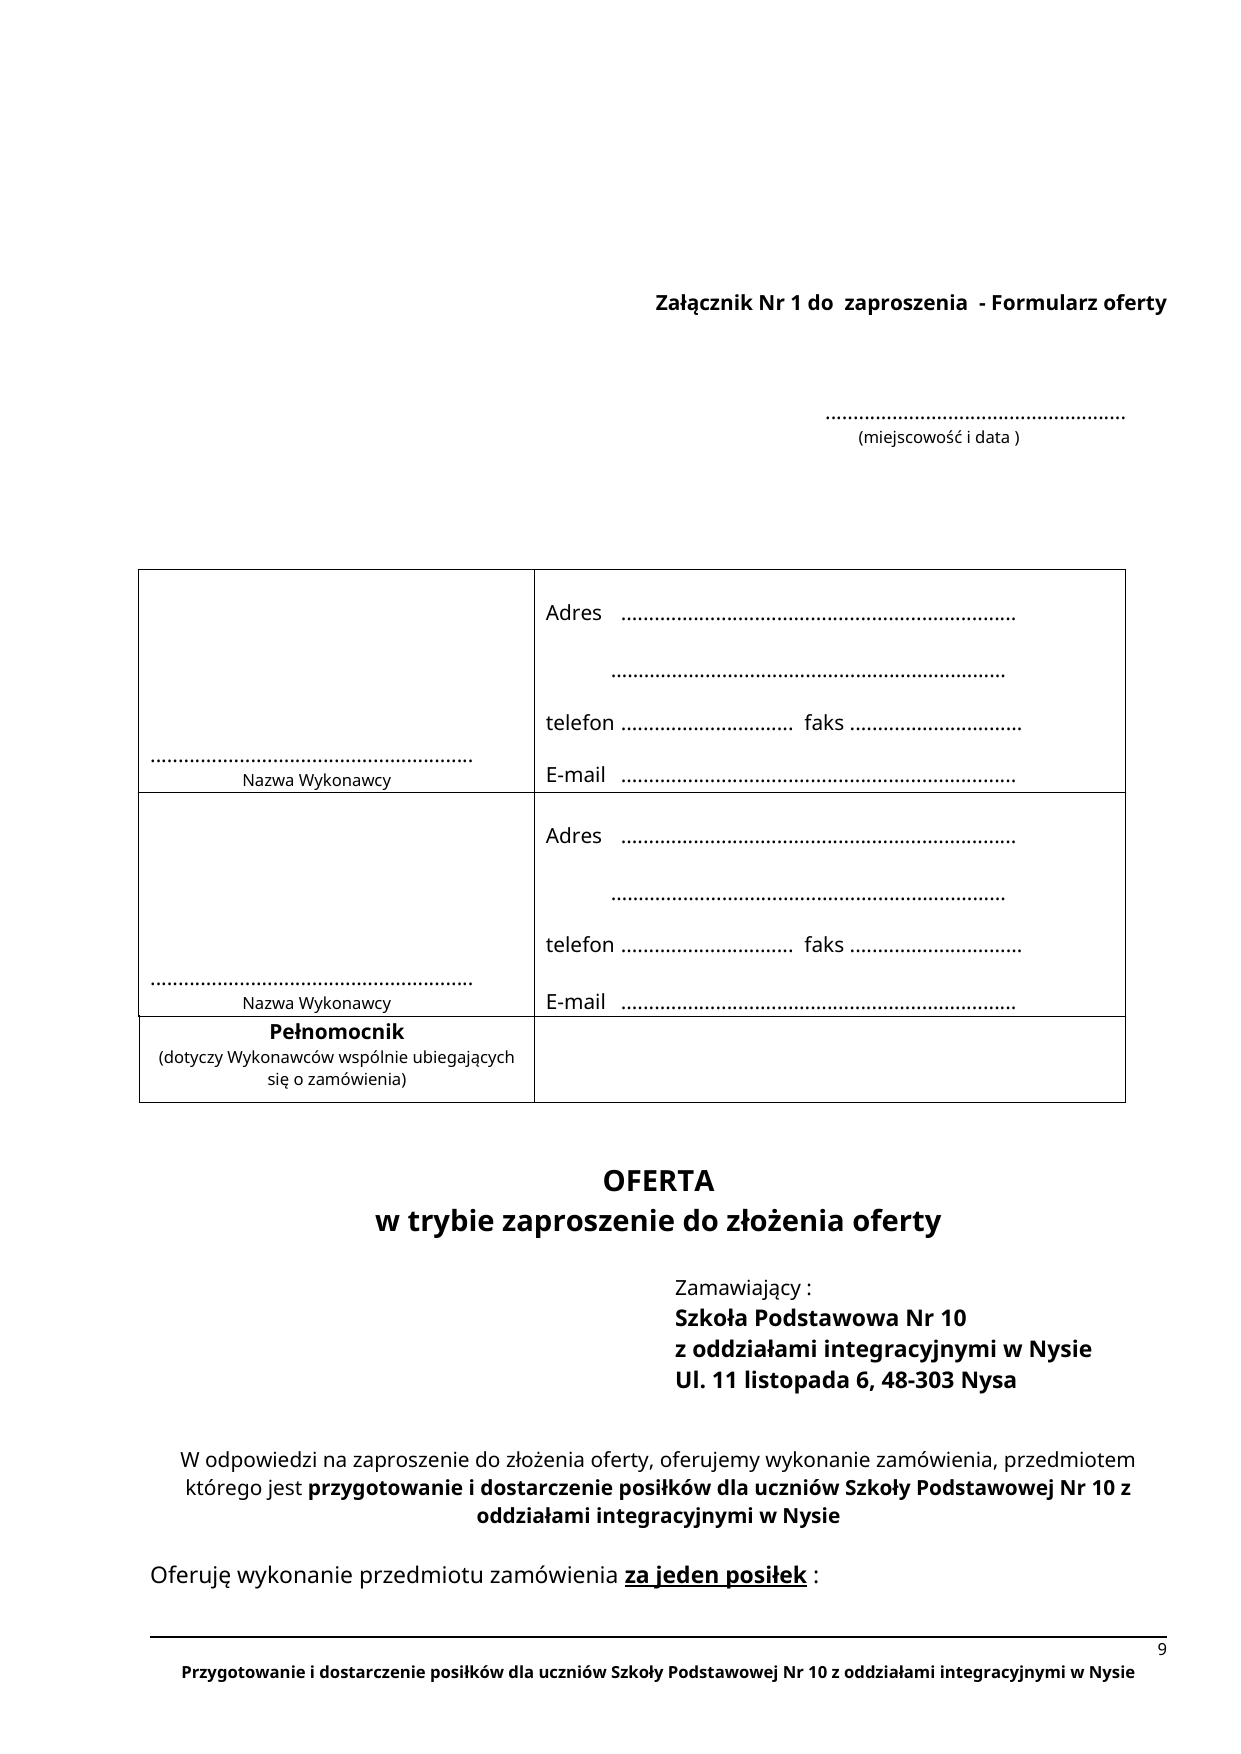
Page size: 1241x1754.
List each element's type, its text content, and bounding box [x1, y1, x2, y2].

text Ul. 11 listopada 6, 48-303 Nysa [600, 1364, 1167, 1396]
subtitle OFERTA [150, 1160, 1167, 1200]
table_cell [535, 1017, 1125, 1102]
table_header .......................................................... Nazwa Wykonawcy [139, 570, 534, 792]
text (miejscowość i data ) [375, 426, 1167, 448]
subtitle w trybie zaproszenie do złożenia oferty [150, 1200, 1167, 1239]
text ...................................................... [750, 397, 1167, 426]
text Szkoła Podstawowa Nr 10 z oddziałami integracyjnymi w Nysie [675, 1302, 1167, 1364]
text W odpowiedzi na zaproszenie do złożenia oferty, oferujemy wykonanie zamówienia, przedmiotem którego jest przygotowanie i dostarczenie posiłków dla uczniów Szkoły Podstawowej Nr 10 z oddziałami integracyjnymi w Nysie [150, 1445, 1167, 1530]
table_header Adres ....................................................................... ……................................................................. telefon ............................... faks ............................... E-mail ....................................................................... [535, 570, 1125, 792]
text Oferuję wykonanie przedmiotu zamówienia za jeden posiłek : [150, 1558, 1167, 1590]
table_cell Pełnomocnik (dotyczy Wykonawców wspólnie ubiegających się o zamówienia) [140, 1017, 534, 1102]
table_cell .......................................................... Nazwa Wykonawcy [139, 793, 534, 1016]
table_cell Adres ....................................................................... ……................................................................. telefon ............................... faks ............................... E-mail ....................................................................... [535, 793, 1125, 1016]
text Załącznik Nr 1 do zaproszenia - Formularz oferty [375, 288, 1167, 316]
text Zamawiający : [150, 1273, 1167, 1302]
